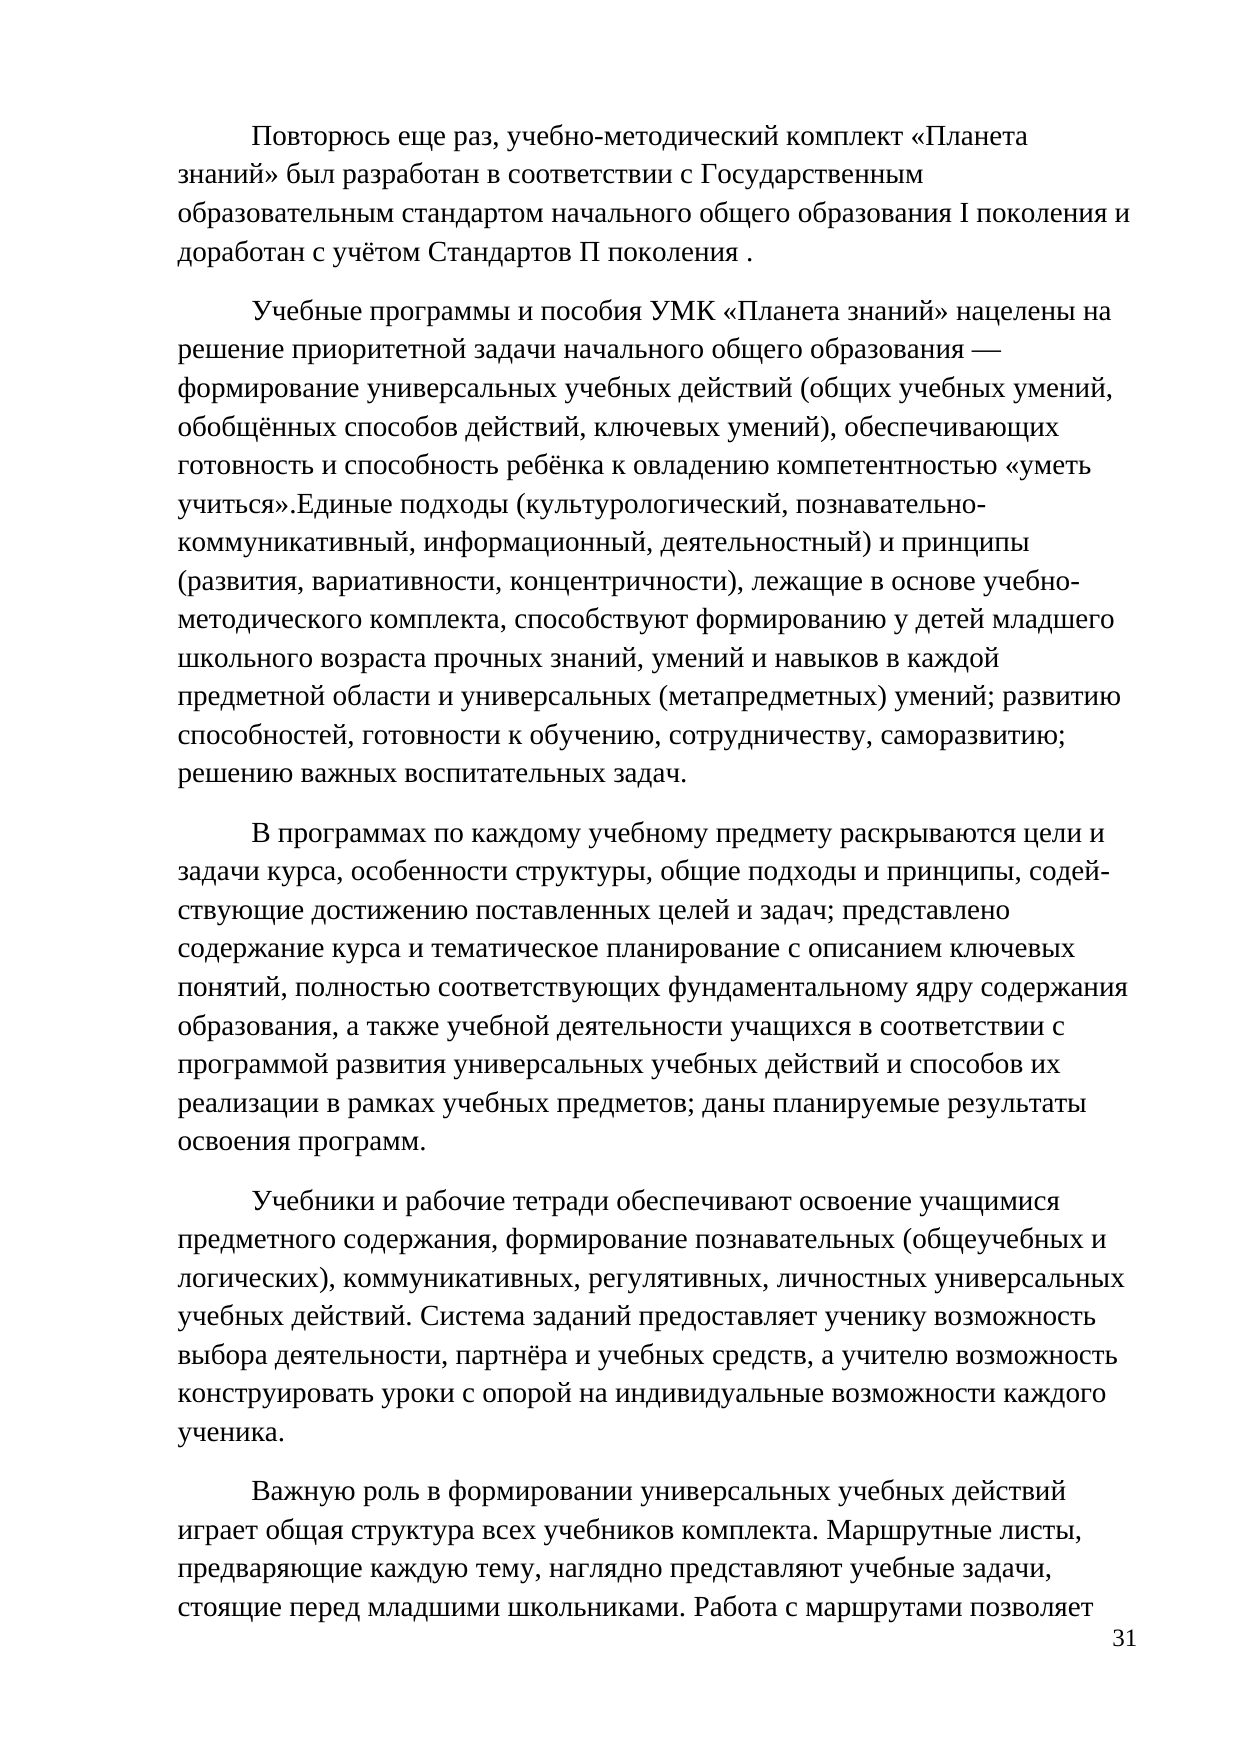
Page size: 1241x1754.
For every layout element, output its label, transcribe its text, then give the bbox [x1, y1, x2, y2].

text Учебные программы и пособия УМК «Планета знаний» нацелены на решение приоритетной задачи начального общего образования — формирование универсальных учебных действий (общих учебных умений, обобщённых способов действий, ключевых умений), обеспечивающих готовность и способность ребёнка к овладению компетентностью «уметь учиться».Единые подходы (культурологический, познавательно-коммуникативный, информационный, деятельностный) и принципы (развития, вариативности, концентричности), лежащие в основе учебно-методического комплекта, способствуют формированию у детей младшего школьного возраста прочных знаний, умений и навыков в каждой предметной области и универсальных (метапредметных) умений; развитию способностей, готовности к обучению, сотрудничеству, саморазвитию; решению важных воспитательных задач. [177, 293, 1137, 789]
text Учебники и рабочие тетради обеспечивают освоение учащимися предметного содержания, формирование познавательных (общеучебных и логических), коммуникативных, регулятивных, личностных универсальных учебных действий. Система заданий предоставляет ученику возможность выбора деятельности, партнёра и учебных средств, а учителю возможность конструировать уроки с опорой на индивидуальные возможности каждого ученика. [177, 1183, 1137, 1447]
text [177, 1473, 1137, 1622]
text В программах по каждому учебному предмету раскрываются цели и задачи курса, особенности структуры, общие подходы и принципы, содействующие достижению поставленных целей и задач; представлено содержание курса и тематическое планирование с описанием ключевых понятий, полностью соответствующих фундаментальному ядру содержания образования, а также учебной деятельности учащихся в соответствии с программой развития универсальных учебных действий и способов их реализации в рамках учебных предметов; даны планируемые результаты освоения программ. [177, 815, 1137, 1157]
text Повторюсь еще раз, учебно-методический комплект «Планета знаний» был разработан в соответствии с Государственным образовательным стандартом начального общего образования I поколения и доработан с учётом Стандартов П поколения . [177, 118, 1137, 267]
